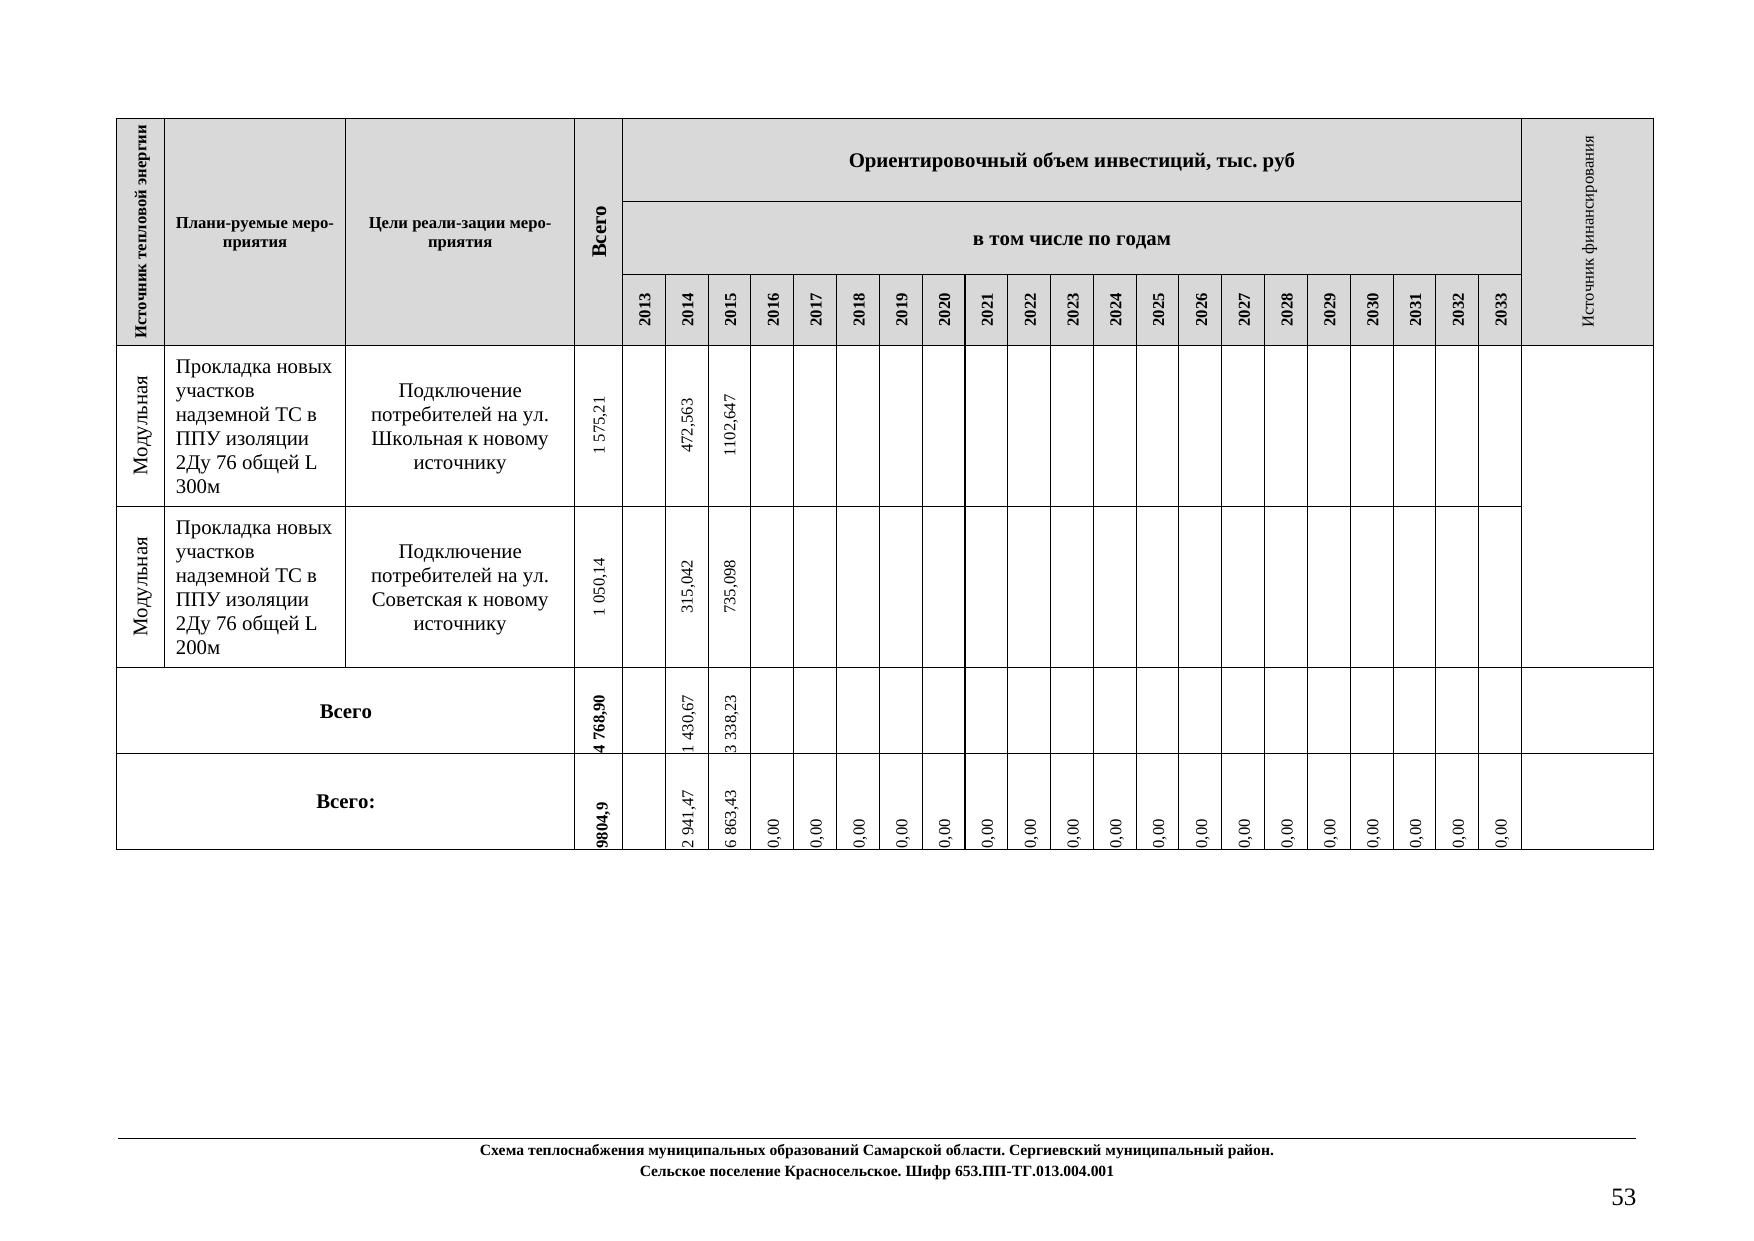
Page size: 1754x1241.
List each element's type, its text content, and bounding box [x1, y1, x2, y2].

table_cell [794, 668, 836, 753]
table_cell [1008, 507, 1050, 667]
table_cell 2020 [923, 275, 964, 345]
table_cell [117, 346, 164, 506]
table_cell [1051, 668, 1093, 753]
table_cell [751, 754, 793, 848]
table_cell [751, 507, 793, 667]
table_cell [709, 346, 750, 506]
table_cell 2013 [623, 275, 665, 345]
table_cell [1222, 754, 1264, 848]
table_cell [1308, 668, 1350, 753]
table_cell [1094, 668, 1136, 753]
table_header Источник тепловой энергии [117, 119, 164, 345]
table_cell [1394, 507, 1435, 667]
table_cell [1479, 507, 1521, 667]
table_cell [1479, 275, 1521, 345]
table_cell в том числе по годам [623, 202, 1521, 274]
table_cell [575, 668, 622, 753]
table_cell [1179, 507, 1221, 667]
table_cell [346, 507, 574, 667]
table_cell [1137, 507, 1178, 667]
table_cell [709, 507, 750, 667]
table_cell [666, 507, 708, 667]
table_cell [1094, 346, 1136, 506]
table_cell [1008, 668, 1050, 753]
table_cell 2018 [837, 275, 879, 345]
table_cell 2014 [666, 275, 708, 345]
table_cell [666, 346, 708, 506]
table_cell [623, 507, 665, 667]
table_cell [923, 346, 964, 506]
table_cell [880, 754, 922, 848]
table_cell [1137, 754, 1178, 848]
table_cell 2017 [794, 275, 836, 345]
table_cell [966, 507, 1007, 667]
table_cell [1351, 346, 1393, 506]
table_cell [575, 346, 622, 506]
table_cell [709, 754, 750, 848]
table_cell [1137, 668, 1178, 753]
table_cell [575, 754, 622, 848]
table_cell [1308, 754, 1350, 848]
table_cell 2023 [1051, 275, 1093, 345]
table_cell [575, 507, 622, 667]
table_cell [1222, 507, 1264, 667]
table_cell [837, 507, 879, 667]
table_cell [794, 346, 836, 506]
table_cell 2025 [1137, 275, 1178, 345]
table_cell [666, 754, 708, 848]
table_cell 2026 [1179, 275, 1221, 345]
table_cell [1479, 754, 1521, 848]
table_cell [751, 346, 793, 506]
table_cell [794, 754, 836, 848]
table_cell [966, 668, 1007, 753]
table_cell 2022 [1008, 275, 1050, 345]
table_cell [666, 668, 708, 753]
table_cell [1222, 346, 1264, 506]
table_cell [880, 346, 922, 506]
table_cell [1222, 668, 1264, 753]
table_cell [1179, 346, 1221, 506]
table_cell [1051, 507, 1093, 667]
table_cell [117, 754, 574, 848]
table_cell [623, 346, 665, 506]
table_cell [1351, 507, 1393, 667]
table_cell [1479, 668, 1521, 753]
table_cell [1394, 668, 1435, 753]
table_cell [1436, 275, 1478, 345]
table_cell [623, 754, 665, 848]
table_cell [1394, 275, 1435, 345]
table_header Ориентировочный объем инвестиций, тыс. руб [623, 119, 1521, 201]
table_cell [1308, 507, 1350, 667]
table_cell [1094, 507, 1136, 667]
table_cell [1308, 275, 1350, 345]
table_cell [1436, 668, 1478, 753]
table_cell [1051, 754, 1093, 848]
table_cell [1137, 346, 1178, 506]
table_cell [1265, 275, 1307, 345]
table_cell 2027 [1222, 275, 1264, 345]
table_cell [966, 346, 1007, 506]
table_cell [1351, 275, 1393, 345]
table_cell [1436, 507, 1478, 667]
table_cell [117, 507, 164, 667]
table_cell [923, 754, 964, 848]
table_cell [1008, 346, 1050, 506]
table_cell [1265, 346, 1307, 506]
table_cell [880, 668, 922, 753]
table_header Плани-руемые меро-приятия [165, 119, 345, 345]
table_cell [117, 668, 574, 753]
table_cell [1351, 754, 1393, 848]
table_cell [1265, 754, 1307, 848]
table_header Всего [575, 119, 622, 345]
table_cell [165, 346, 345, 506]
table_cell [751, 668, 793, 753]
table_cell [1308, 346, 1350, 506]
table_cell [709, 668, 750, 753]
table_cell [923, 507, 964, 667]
table_cell 2015 [709, 275, 750, 345]
table_cell 2021 [966, 275, 1007, 345]
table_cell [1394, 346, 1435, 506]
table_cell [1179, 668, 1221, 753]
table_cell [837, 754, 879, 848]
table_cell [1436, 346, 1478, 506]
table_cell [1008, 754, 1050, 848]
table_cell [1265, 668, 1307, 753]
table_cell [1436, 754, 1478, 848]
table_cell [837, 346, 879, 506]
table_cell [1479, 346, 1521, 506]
table_cell 2016 [751, 275, 793, 345]
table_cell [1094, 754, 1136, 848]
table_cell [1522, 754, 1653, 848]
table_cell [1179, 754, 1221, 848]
table_header Источник финансирования [1522, 119, 1653, 345]
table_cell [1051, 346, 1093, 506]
table_cell 2024 [1094, 275, 1136, 345]
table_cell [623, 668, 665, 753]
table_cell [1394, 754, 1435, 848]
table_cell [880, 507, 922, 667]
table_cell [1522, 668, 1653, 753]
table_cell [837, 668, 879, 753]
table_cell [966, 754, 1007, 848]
table_header Цели реали-зации меро-приятия [346, 119, 574, 345]
table_cell 2019 [880, 275, 922, 345]
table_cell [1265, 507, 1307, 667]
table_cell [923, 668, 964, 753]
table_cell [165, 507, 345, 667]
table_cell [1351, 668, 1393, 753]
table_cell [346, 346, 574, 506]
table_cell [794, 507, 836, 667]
